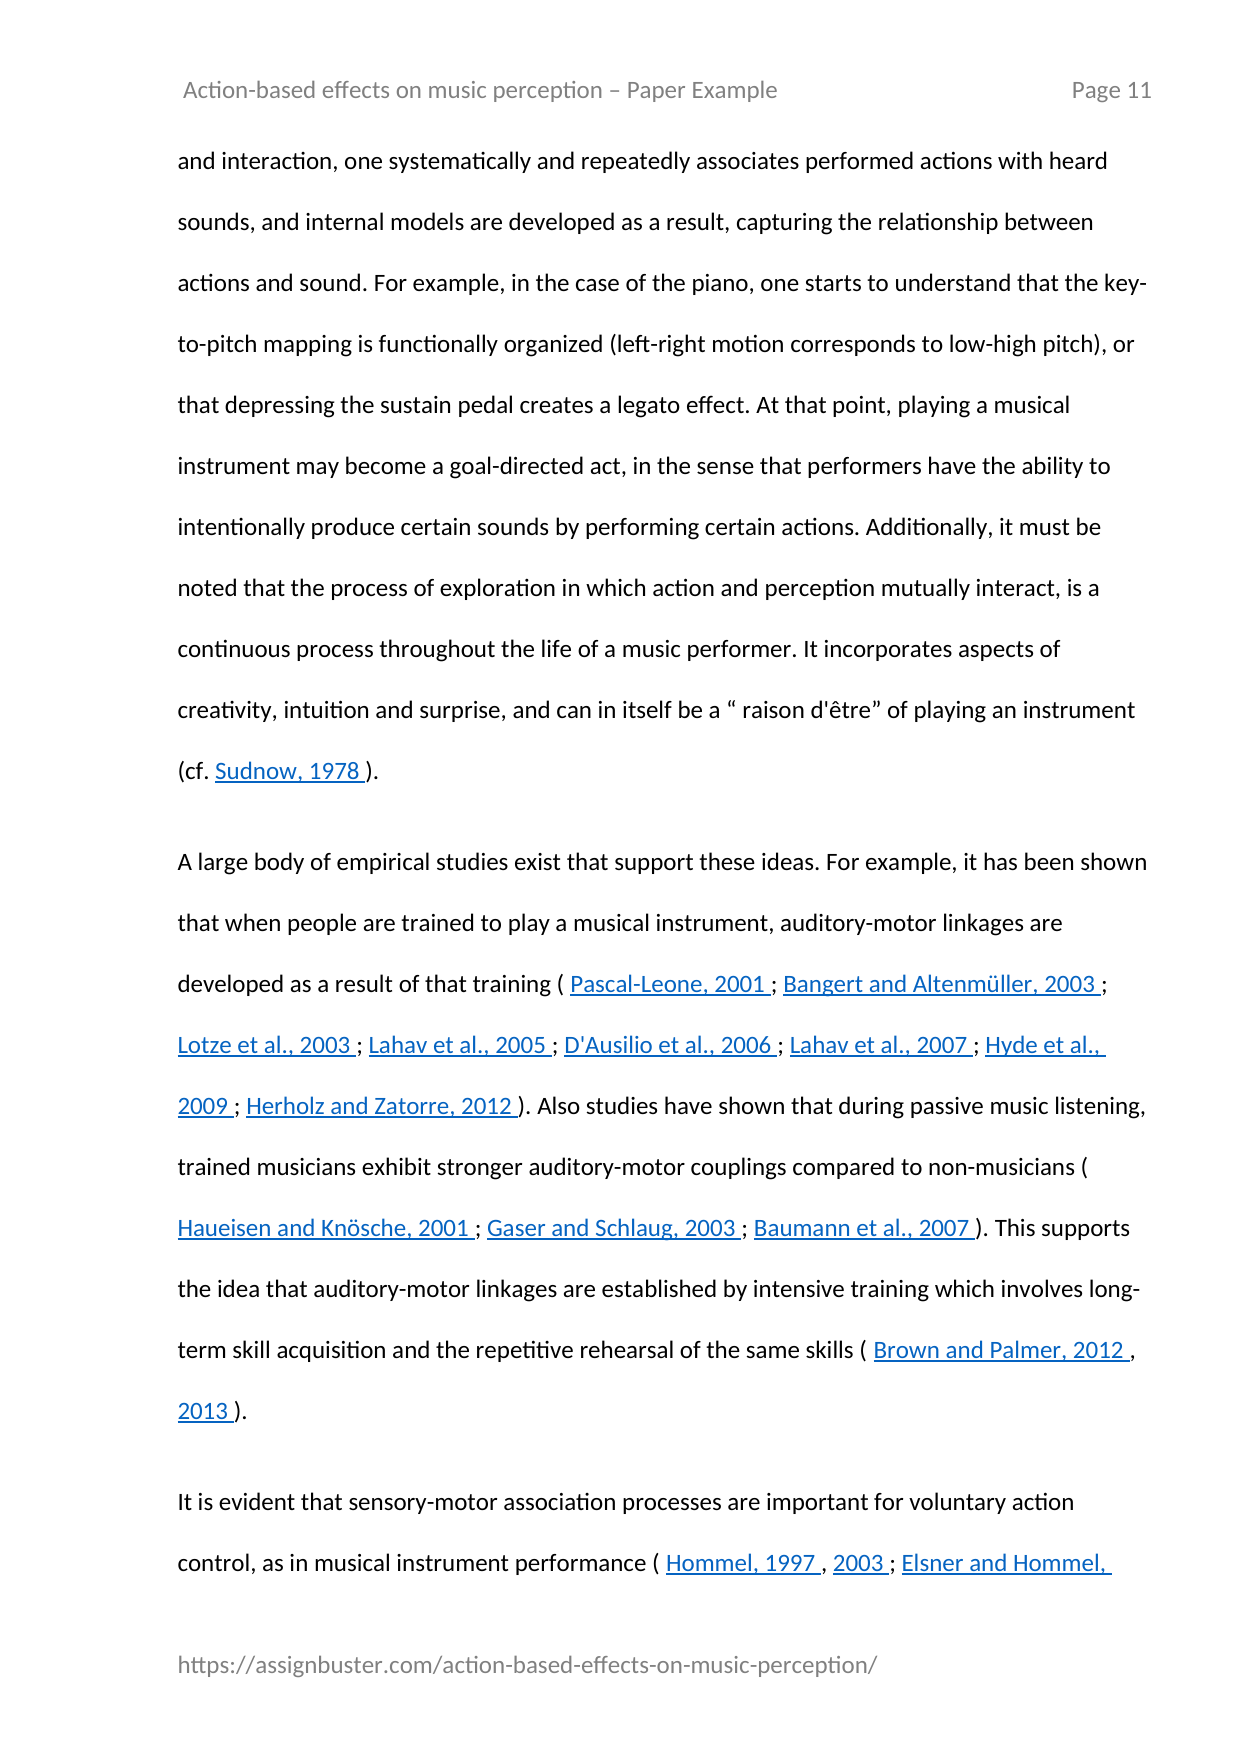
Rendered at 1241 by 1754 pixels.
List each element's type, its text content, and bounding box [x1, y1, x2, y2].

text A large body of empirical studies exist that support these ideas. For example, it has been shown that when people are trained to play a musical instrument, auditory-motor linkages are developed as a result of that training ( Pascal-Leone, 2001 ; Bangert and Altenmüller, 2003 ; Lotze et al., 2003 ; Lahav et al., 2005 ; D'Ausilio et al., 2006 ; Lahav et al., 2007 ; Hyde et al., 2009 ; Herholz and Zatorre, 2012 ). Also studies have shown that during passive music listening, trained musicians exhibit stronger auditory-motor couplings compared to non-musicians ( Haueisen and Knösche, 2001 ; Gaser and Schlaug, 2003 ; Baumann et al., 2007 ). This supports the idea that auditory-motor linkages are established by intensive training which involves long-term skill acquisition and the repetitive rehearsal of the same skills ( Brown and Palmer, 2012 , 2013 ). [177, 846, 1152, 1426]
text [177, 1486, 1152, 1577]
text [177, 145, 1152, 786]
